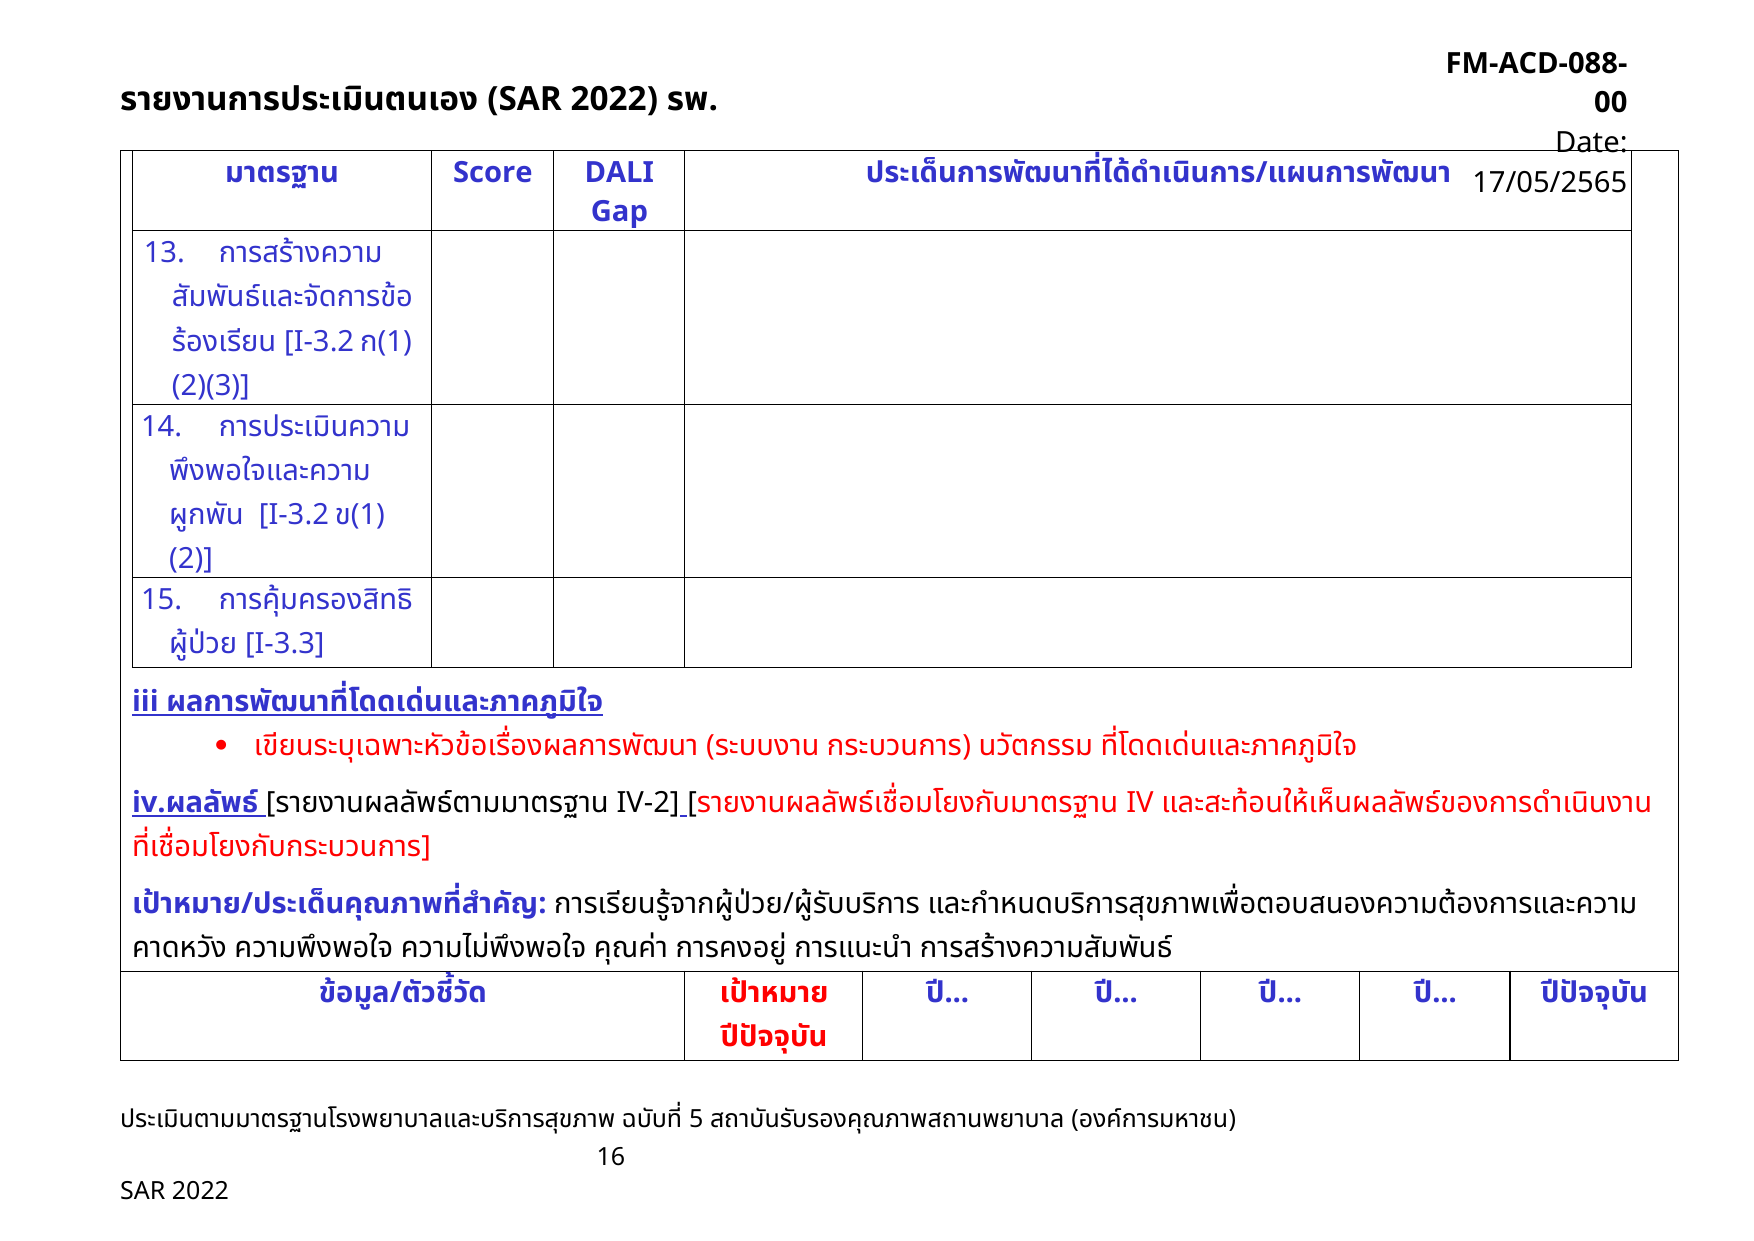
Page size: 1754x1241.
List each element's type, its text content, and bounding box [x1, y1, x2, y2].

table_cell ปี… [1201, 972, 1359, 1060]
table_cell ปีปัจจุบัน [1511, 972, 1678, 1060]
table_cell ปี… [863, 972, 1031, 1060]
table_cell เป้าหมาย ปีปัจจุบัน [685, 972, 862, 1060]
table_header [121, 151, 1678, 971]
table_cell ข้อมูล/ตัวชี้วัด [121, 972, 684, 1060]
table_cell ปี… [1032, 972, 1200, 1060]
table_cell ปี… [1360, 972, 1509, 1060]
